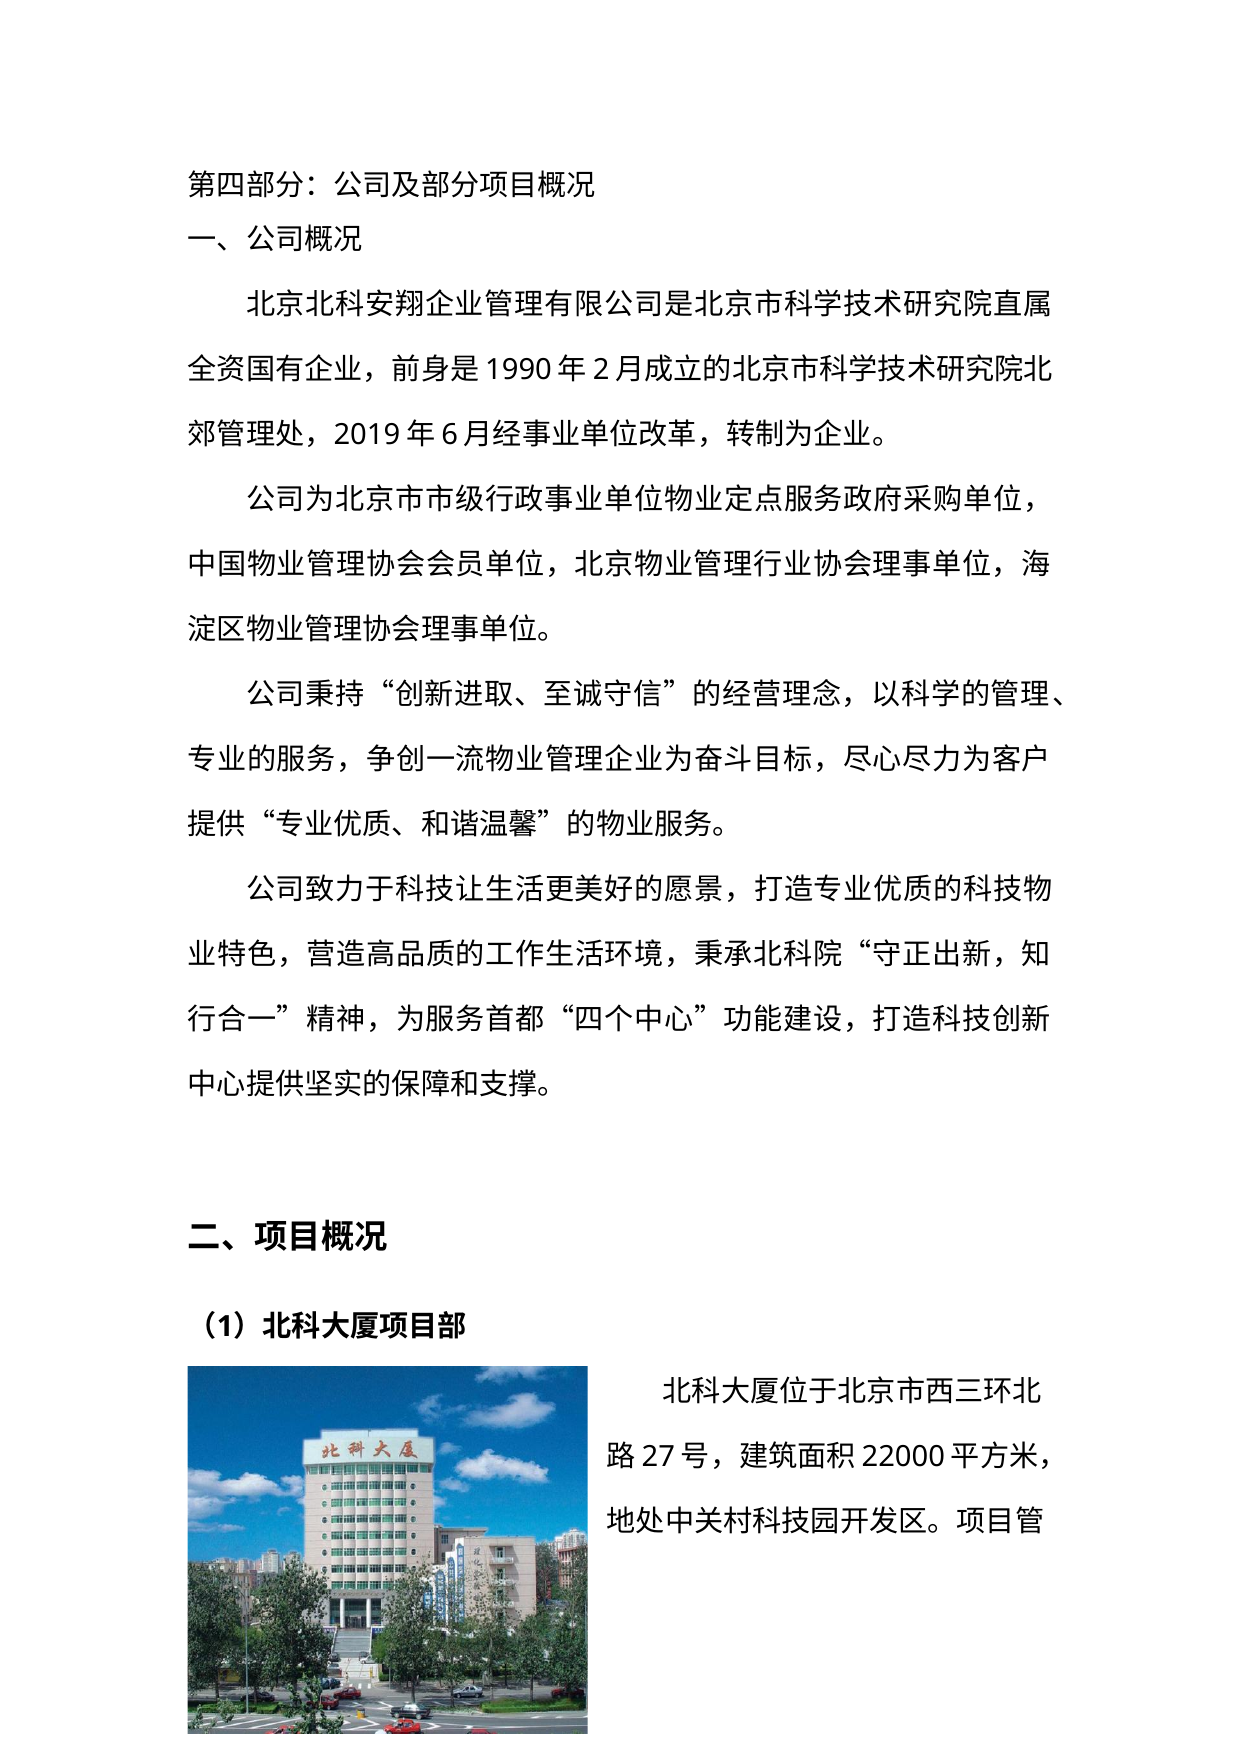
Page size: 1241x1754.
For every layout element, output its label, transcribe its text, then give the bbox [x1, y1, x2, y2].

text 第四部分：公司及部分项目概况 [187, 162, 1053, 204]
picture [187, 1366, 588, 1734]
text （1）北科大厦项目部 [187, 1291, 1053, 1356]
text 公司为北京市市级行政事业单位物业定点服务政府采购单位，中国物业管理协会会员单位，北京物业管理行业协会理事单位，海淀区物业管理协会理事单位。 [187, 464, 1053, 659]
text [187, 1356, 1053, 1551]
text 北京北科安翔企业管理有限公司是北京市科学技术研究院直属全资国有企业，前身是1990年2月成立的北京市科学技术研究院北郊管理处，2019年6月经事业单位改革，转制为企业。 [187, 269, 1053, 464]
text 公司秉持“创新进取、至诚守信”的经营理念，以科学的管理、专业的服务，争创一流物业管理企业为奋斗目标，尽心尽力为客户提供“专业优质、和谐温馨”的物业服务。 [187, 659, 1053, 854]
text 二、项目概况 [187, 1202, 1053, 1267]
text 一、公司概况 [187, 204, 1053, 269]
text 公司致力于科技让生活更美好的愿景，打造专业优质的科技物业特色，营造高品质的工作生活环境，秉承北科院“守正出新，知行合一”精神，为服务首都“四个中心”功能建设，打造科技创新中心提供坚实的保障和支撑。 [187, 854, 1053, 1114]
picture [443, 1516, 451, 1521]
